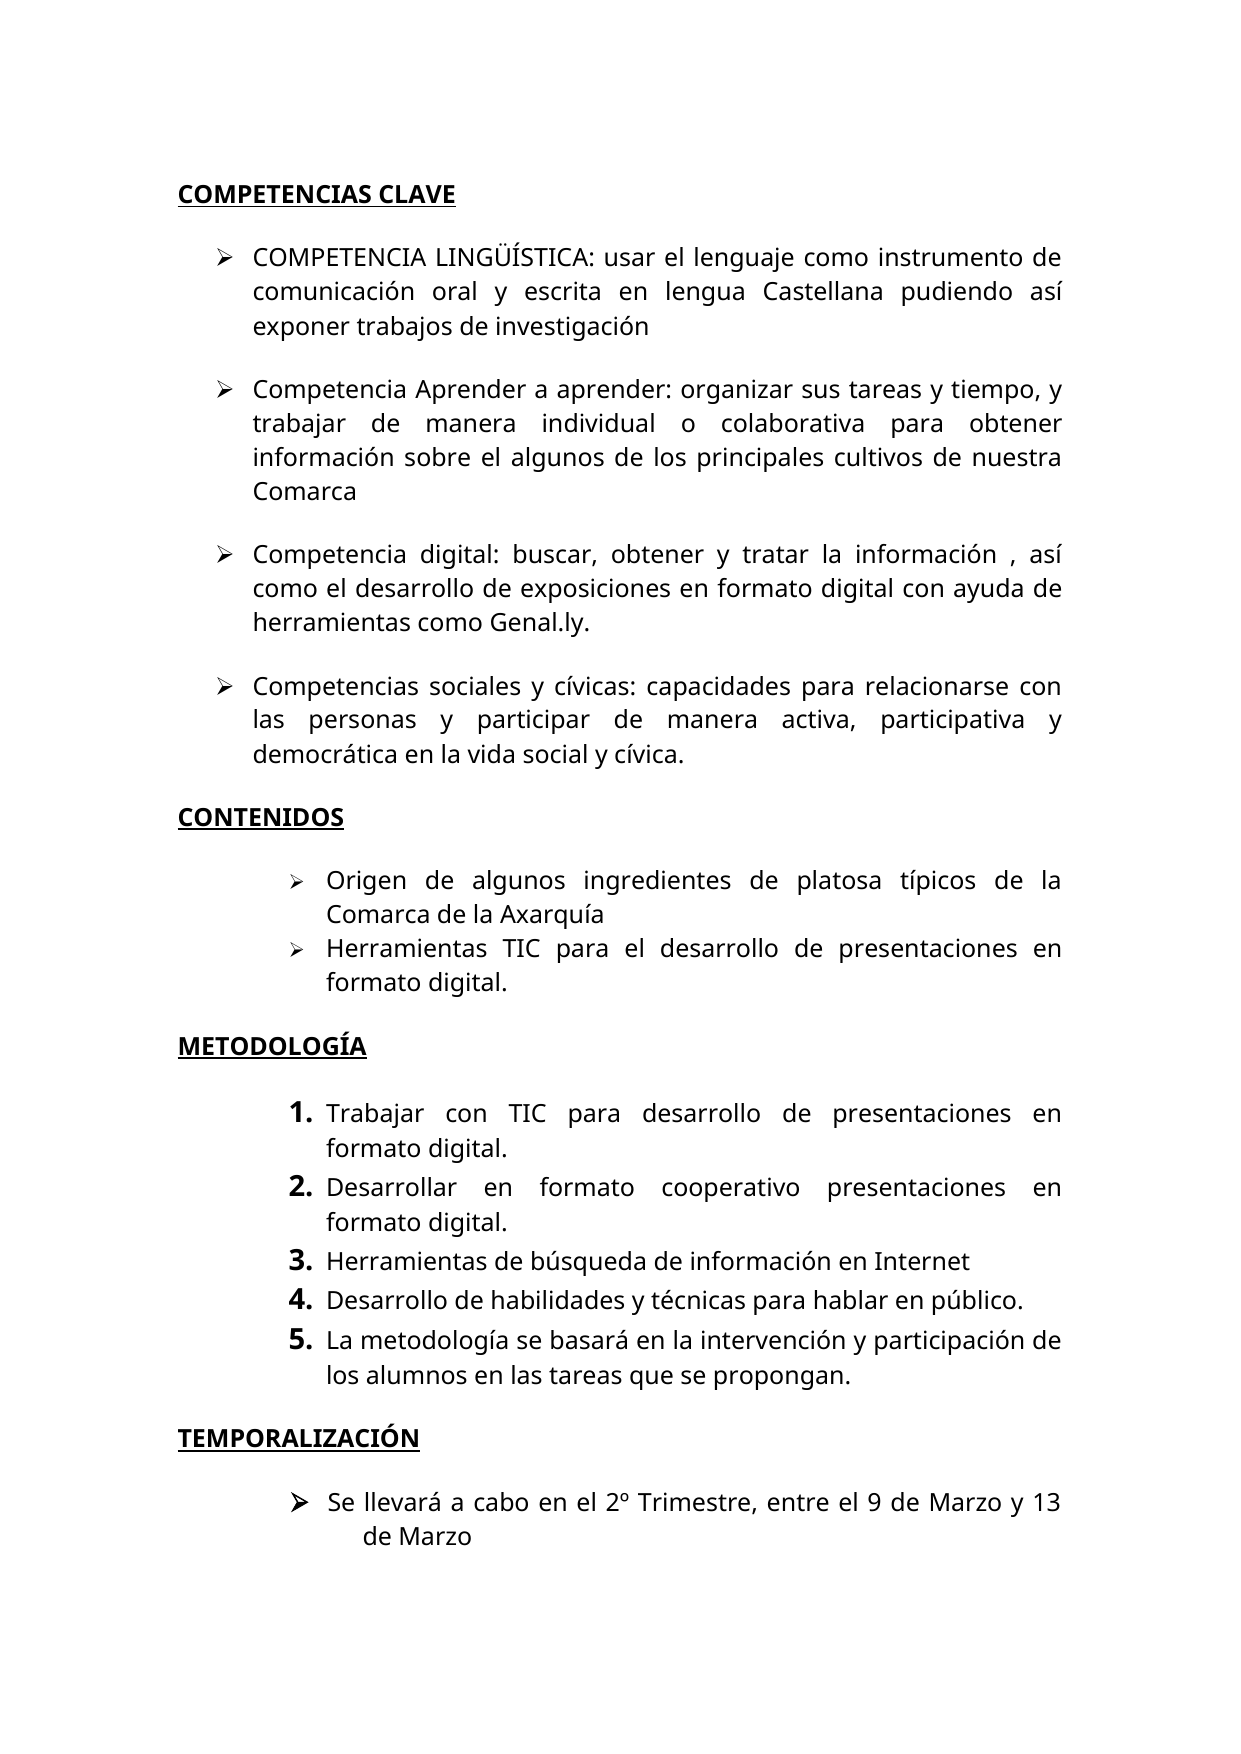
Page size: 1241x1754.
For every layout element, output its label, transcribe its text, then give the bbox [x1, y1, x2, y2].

list COMPETENCIA LINGÜÍSTICA: usar el lenguaje como instrumento de comunicación oral y escrita en lengua Castellana pudiendo así exponer trabajos de investigación [215, 240, 1063, 342]
text CONTENIDOS [177, 799, 1063, 833]
list Origen de algunos ingredientes de platosa típicos de la Comarca de la Axarquía [288, 863, 1063, 931]
list Desarrollo de habilidades y técnicas para hablar en público. [288, 1278, 1063, 1318]
text TEMPORALIZACIÓN [177, 1421, 1063, 1455]
list Competencia Aprender a aprender: organizar sus tareas y tiempo, y trabajar de manera individual o colaborativa para obtener información sobre el algunos de los principales cultivos de nuestra Comarca [215, 371, 1063, 508]
text COMPETENCIAS CLAVE [177, 177, 1063, 211]
list Competencia digital: buscar, obtener y tratar la información , así como el desarrollo de exposiciones en formato digital con ayuda de herramientas como Genal.ly. [215, 537, 1063, 639]
list La metodología se basará en la intervención y participación de los alumnos en las tareas que se propongan. [288, 1318, 1063, 1392]
list Trabajar con TIC para desarrollo de presentaciones en formato digital. [288, 1091, 1063, 1165]
list Competencias sociales y cívicas: capacidades para relacionarse con las personas y participar de manera activa, participativa y democrática en la vida social y cívica. [215, 668, 1063, 770]
list Se llevará a cabo en el 2º Trimestre, entre el 9 de Marzo y 13 de Marzo [290, 1484, 1063, 1552]
list Herramientas TIC para el desarrollo de presentaciones en formato digital. [288, 931, 1063, 999]
list Desarrollar en formato cooperativo presentaciones en formato digital. [288, 1165, 1063, 1239]
list Herramientas de búsqueda de información en Internet [288, 1239, 1063, 1278]
text METODOLOGÍA [177, 1028, 1063, 1062]
